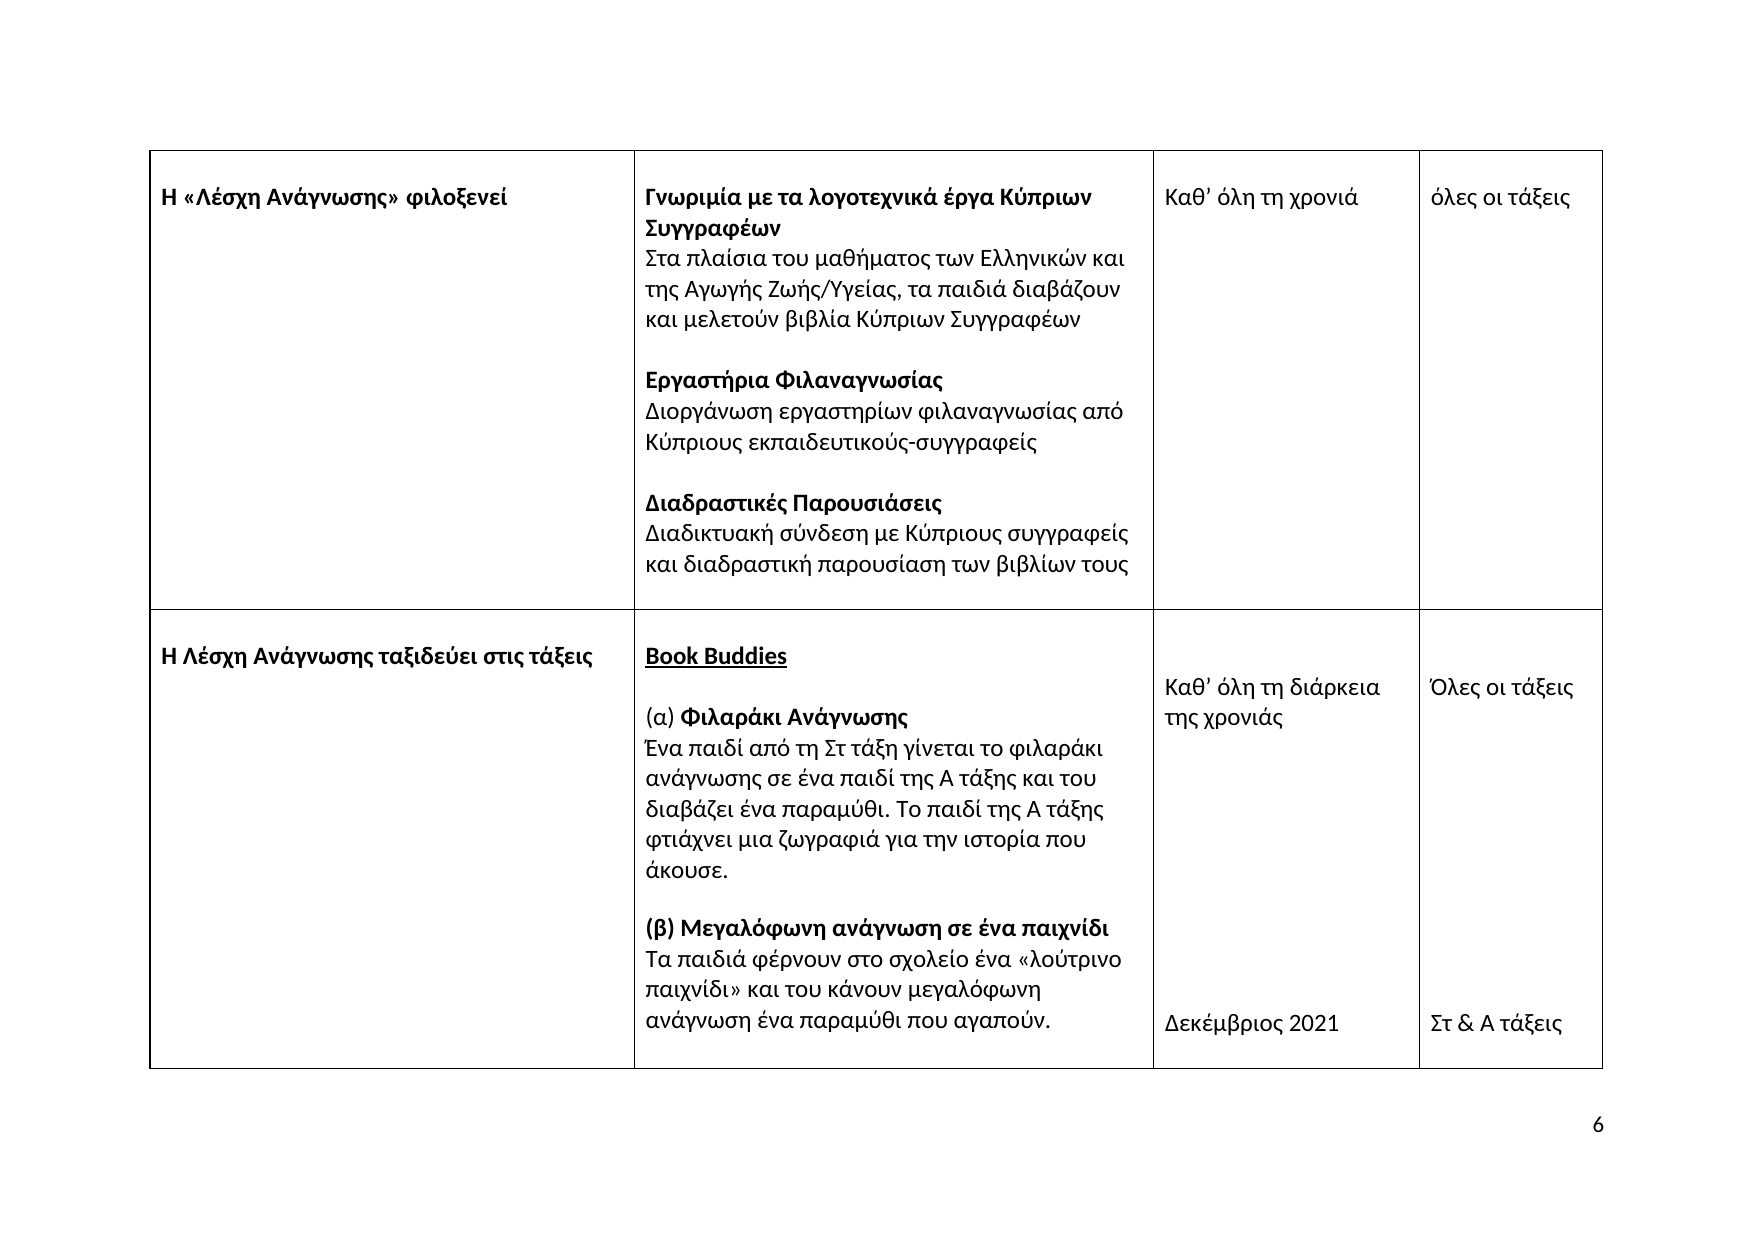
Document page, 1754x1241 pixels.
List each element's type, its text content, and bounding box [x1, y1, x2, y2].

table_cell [635, 610, 1153, 1068]
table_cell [635, 151, 1153, 609]
table_cell όλες οι τάξεις [1420, 151, 1602, 609]
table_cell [1420, 610, 1602, 1068]
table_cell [151, 151, 634, 609]
table_cell Καθ’ όλη τη χρονιά [1154, 151, 1419, 609]
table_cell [1154, 610, 1419, 1068]
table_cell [151, 610, 634, 1068]
